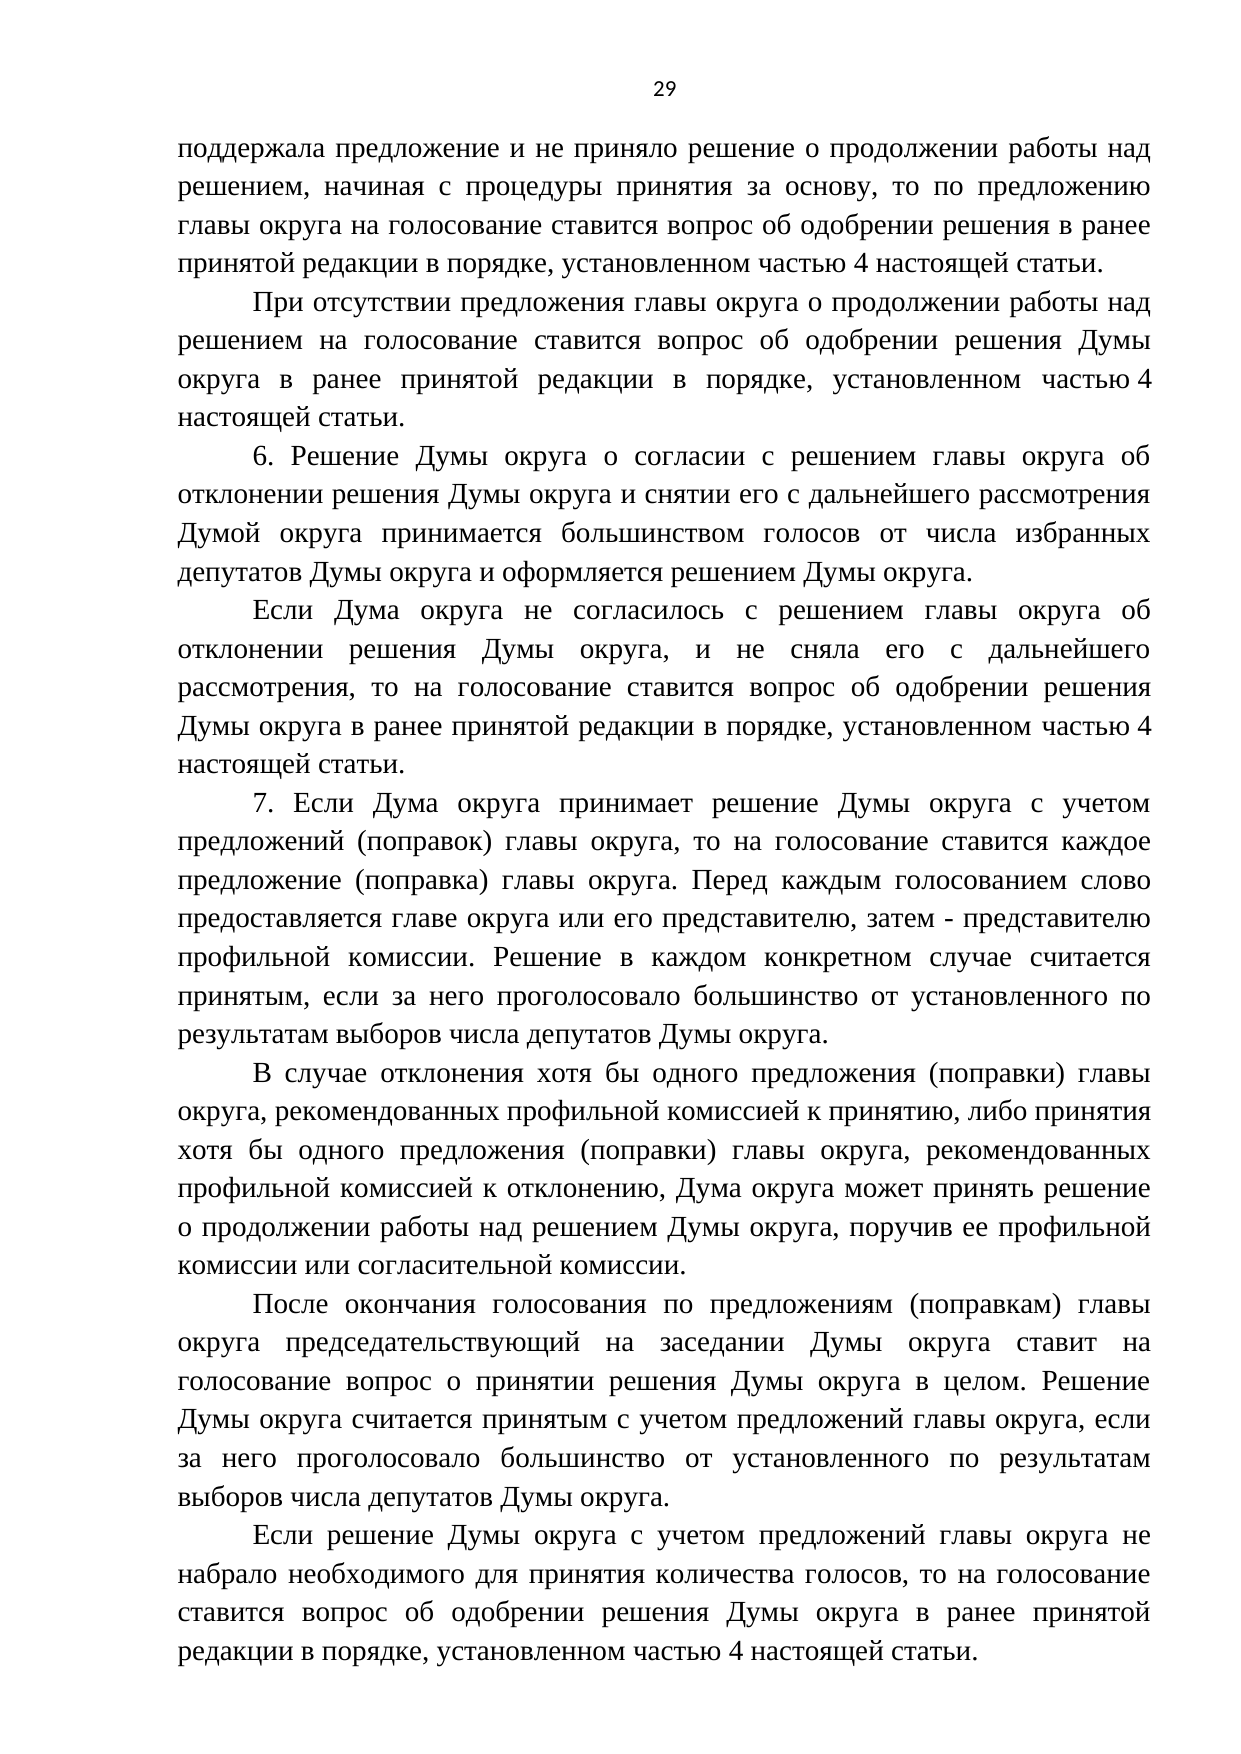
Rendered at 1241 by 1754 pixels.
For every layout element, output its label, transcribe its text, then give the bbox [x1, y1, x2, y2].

text 7. Если Дума округа принимает решение Думы округа с учетом предложений (поправок) главы округа, то на голосование ставится каждое предложение (поправка) главы округа. Перед каждым голосованием слово предоставляется главе округа или его представителю, затем - представителю профильной комиссии. Решение в каждом конкретном случае считается принятым, если за него проголосовало большинство от установленного по результатам выборов числа депутатов Думы округа. [177, 785, 1152, 1050]
text При отсутствии предложения главы округа о продолжении работы над решением на голосование ставится вопрос об одобрении решения Думы округа в ранее принятой редакции в порядке, установленном частью 4 настоящей статьи. [177, 284, 1152, 433]
text Если решение Думы округа с учетом предложений главы округа не набрало необходимого для принятия количества голосов, то на голосование ставится вопрос об одобрении решения Думы округа в ранее принятой редакции в порядке, установленном частью 4 настоящей статьи. [177, 1517, 1152, 1666]
text В случае отклонения хотя бы одного предложения (поправки) главы округа, рекомендованных профильной комиссией к принятию, либо принятия хотя бы одного предложения (поправки) главы округа, рекомендованных профильной комиссией к отклонению, Дума округа может принять решение о продолжении работы над решением Думы округа, поручив ее профильной комиссии или согласительной комиссии. [177, 1055, 1152, 1281]
text 6. Решение Думы округа о согласии с решением главы округа об отклонении решения Думы округа и снятии его с дальнейшего рассмотрения Думой округа принимается большинством голосов от числа избранных депутатов Думы округа и оформляется решением Думы округа. [177, 438, 1152, 587]
text После окончания голосования по предложениям (поправкам) главы округа председательствующий на заседании Думы округа ставит на голосование вопрос о принятии решения Думы округа в целом. Решение Думы округа считается принятым с учетом предложений главы округа, если за него проголосовало большинство от установленного по результатам выборов числа депутатов Думы округа. [177, 1286, 1152, 1512]
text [177, 130, 1152, 279]
text Если Дума округа не согласилось с решением главы округа об отклонении решения Думы округа, и не сняла его с дальнейшего рассмотрения, то на голосование ставится вопрос об одобрении решения Думы округа в ранее принятой редакции в порядке, установленном частью 4 настоящей статьи. [177, 592, 1152, 780]
